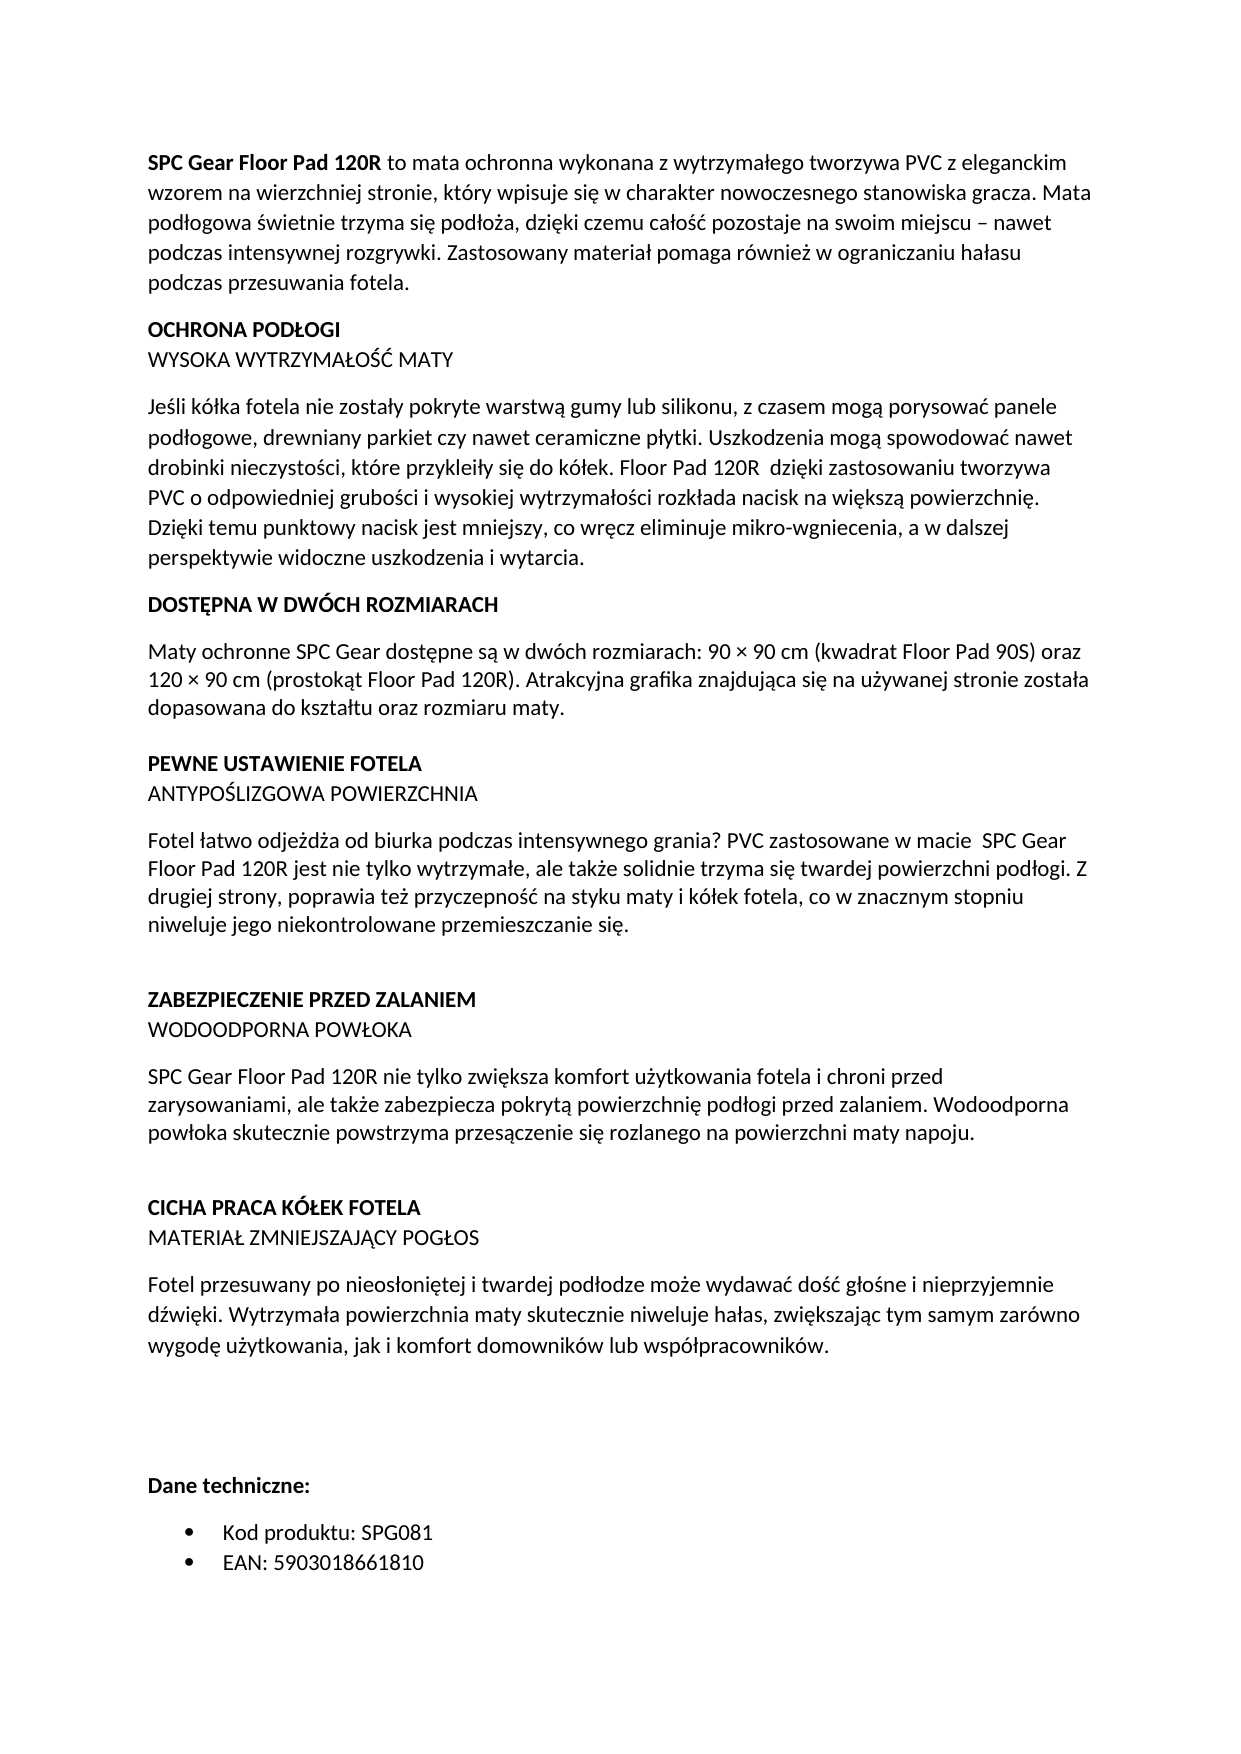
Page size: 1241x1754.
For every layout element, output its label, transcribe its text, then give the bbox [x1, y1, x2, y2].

text CICHA PRACA KÓŁEK FOTELA MATERIAŁ ZMNIEJSZAJĄCY POGŁOS [148, 1193, 1093, 1252]
text PEWNE USTAWIENIE FOTELA ANTYPOŚLIZGOWA POWIERZCHNIA [148, 749, 1093, 807]
text Fotel przesuwany po nieosłoniętej i twardej podłodze może wydawać dość głośne i nieprzyjemnie dźwięki. Wytrzymała powierzchnia maty skutecznie niweluje hałas, zwiększając tym samym zarówno wygodę użytkowania, jak i komfort domowników lub współpracowników. [148, 1270, 1093, 1359]
list Kod produktu: SPG081 [185, 1518, 1093, 1546]
text OCHRONA PODŁOGI WYSOKA WYTRZYMAŁOŚĆ MATY [148, 315, 1093, 373]
text DOSTĘPNA W DWÓCH ROZMIARACH [148, 590, 1093, 618]
list EAN: 5903018661810 [185, 1548, 1093, 1577]
text Dane techniczne: [148, 1471, 1093, 1499]
text ZABEZPIECZENIE PRZED ZALANIEM WODOODPORNA POWŁOKA [148, 985, 1093, 1043]
text SPC Gear Floor Pad 120R to mata ochronna wykonana z wytrzymałego tworzywa PVC z eleganckim wzorem na wierzchniej stronie, który wpisuje się w charakter nowoczesnego stanowiska gracza. Mata podłogowa świetnie trzyma się podłoża, dzięki czemu całość pozostaje na swoim miejscu – nawet podczas intensywnej rozgrywki. Zastosowany materiał pomaga również w ograniczaniu hałasu podczas przesuwania fotela. [148, 148, 1093, 296]
text Maty ochronne SPC Gear dostępne są w dwóch rozmiarach: 90 × 90 cm (kwadrat Floor Pad 90S) oraz 120 × 90 cm (prostokąt Floor Pad 120R). Atrakcyjna grafika znajdująca się na używanej stronie została dopasowana do kształtu oraz rozmiaru maty. [148, 637, 1093, 721]
text Fotel łatwo odjeżdża od biurka podczas intensywnego grania? PVC zastosowane w macie SPC Gear Floor Pad 120R jest nie tylko wytrzymałe, ale także solidnie trzyma się twardej powierzchni podłogi. Z drugiej strony, poprawia też przyczepność na styku maty i kółek fotela, co w znacznym stopniu niweluje jego niekontrolowane przemieszczanie się. [148, 826, 1093, 938]
text SPC Gear Floor Pad 120R nie tylko zwiększa komfort użytkowania fotela i chroni przed zarysowaniami, ale także zabezpiecza pokrytą powierzchnię podłogi przed zalaniem. Wodoodporna powłoka skutecznie powstrzyma przesączenie się rozlanego na powierzchni maty napoju. [148, 1062, 1093, 1146]
text Jeśli kółka fotela nie zostały pokryte warstwą gumy lub silikonu, z czasem mogą porysować panele podłogowe, drewniany parkiet czy nawet ceramiczne płytki. Uszkodzenia mogą spowodować nawet drobinki nieczystości, które przykleiły się do kółek. Floor Pad 120R dzięki zastosowaniu tworzywa PVC o odpowiedniej grubości i wysokiej wytrzymałości rozkłada nacisk na większą powierzchnię. Dzięki temu punktowy nacisk jest mniejszy, co wręcz eliminuje mikro-wgniecenia, a w dalszej perspektywie widoczne uszkodzenia i wytarcia. [148, 392, 1093, 571]
